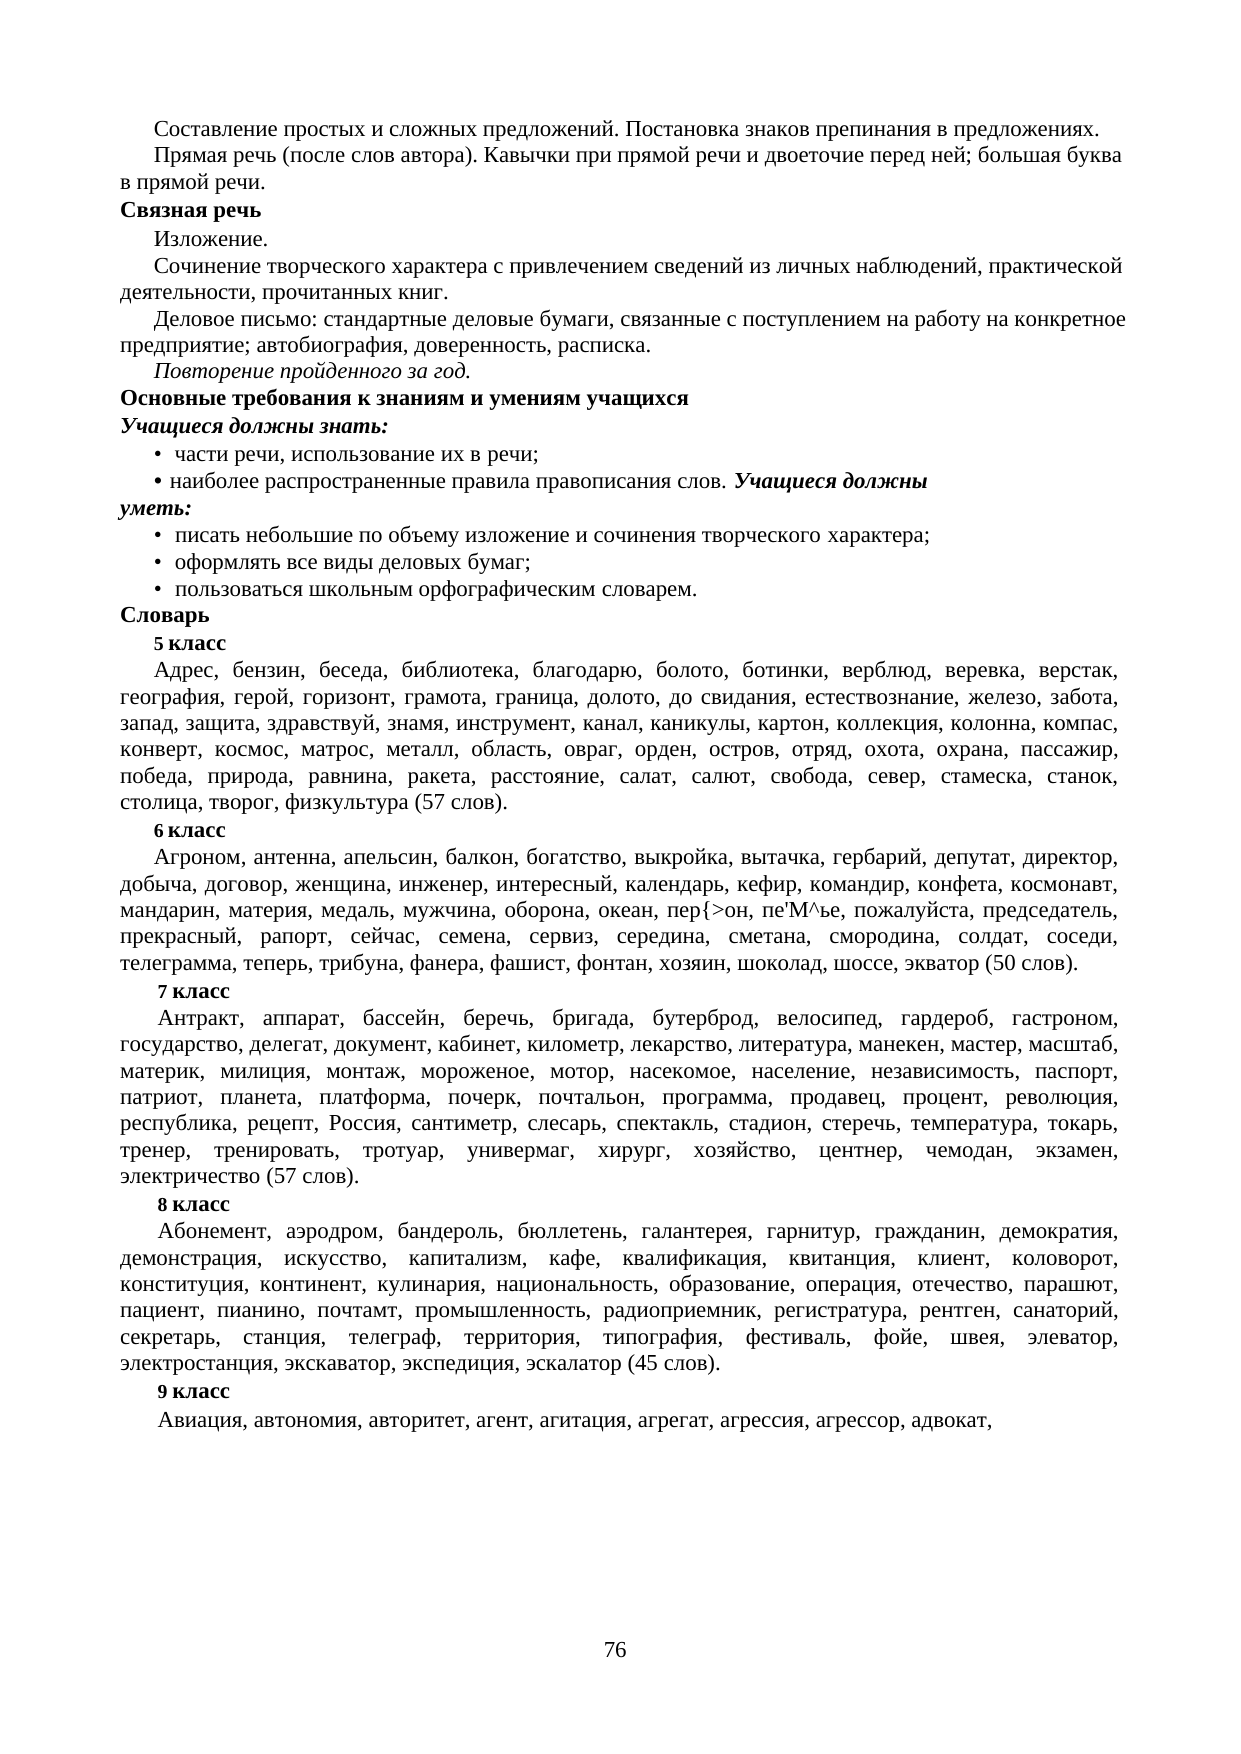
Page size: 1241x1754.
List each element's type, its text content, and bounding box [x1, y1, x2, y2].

text Абонемент, аэродром, бандероль, бюллетень, галантерея, гарнитур, гражданин, демократия, демонстрация, искусство, капитализм, кафе, квалификация, квитанция, клиент, коловорот, конституция, континент, кулинария, национальность, образование, операция, отечество, парашют, пациент, пианино, почтамт, промышленность, радиоприемник, регистратура, рентген, санаторий, секретарь, станция, телеграф, территория, типография, фестиваль, фойе, швея, элеватор, электростанция, экскаватор, экспедиция, эскалатор (45 слов). [120, 1217, 1120, 1376]
text Словарь [120, 602, 1134, 628]
text Прямая речь (после слов автора). Кавычки при прямой речи и двоеточие перед ней; большая буква в прямой речи. [120, 142, 1134, 194]
text Деловое письмо: стандартные деловые бумаги, связанные с поступлением на работу на конкретное предприятие; автобиография, доверенность, расписка. [120, 304, 1134, 357]
list оформлять все виды деловых бумаг; [153, 548, 1134, 575]
text Изложение. [153, 223, 1134, 252]
list наиболее распространенные правила правописания слов. Учащиеся должны уметь: [120, 468, 997, 521]
text Агроном, антенна, апельсин, балкон, богатство, выкройка, вытачка, гербарий, депутат, директор, добыча, договор, женщина, инженер, интересный, календарь, кефир, командир, конфета, космонавт, мандарин, материя, медаль, мужчина, оборона, океан, пер{>он, пе'М^ье, пожалуйста, председатель, прекрасный, рапорт, сейчас, семена, сервиз, середина, сметана, смородина, солдат, соседи, телеграмма, теперь, трибуна, фанера, фашист, фонтан, хозяин, шоколад, шоссе, экватор (50 слов). [120, 843, 1120, 975]
list класс [153, 628, 1134, 656]
list писать небольшие по объему изложение и сочинения творческого характера; [153, 521, 1134, 548]
text Антракт, аппарат, бассейн, беречь, бригада, бутерброд, велосипед, гардероб, гастроном, государство, делегат, документ, кабинет, километр, лекарство, литература, манекен, мастер, масштаб, материк, милиция, монтаж, мороженое, мотор, насекомое, население, независимость, паспорт, патриот, планета, платформа, почерк, почтальон, программа, продавец, процент, революция, республика, рецепт, Россия, сантиметр, слесарь, спектакль, стадион, стеречь, температура, токарь, тренер, тренировать, тротуар, универмаг, хирург, хозяйство, центнер, чемодан, экзамен, электричество (57 слов). [120, 1004, 1120, 1188]
text Повторение пройденного за год. [153, 357, 1134, 384]
list части речи, использование их в речи; [120, 439, 1134, 468]
list пользоваться школьным орфографическим словарем. [153, 575, 1134, 601]
list класс [153, 815, 1134, 843]
text Связная речь [120, 195, 1134, 223]
text Сочинение творческого характера с привлечением сведений из личных наблюдений, практической деятельности, прочитанных книг. [120, 252, 1134, 304]
text Учащиеся должны знать: [120, 411, 1134, 439]
text Составление простых и сложных предложений. Постановка знаков препинания в предложениях. [120, 115, 1134, 142]
text Основные требования к знаниям и умениям учащихся [120, 384, 1134, 411]
text Авиация, автономия, авторитет, агент, агитация, агрегат, агрессия, агрессор, адвокат, [157, 1404, 1134, 1433]
list класс [157, 1376, 1134, 1404]
text Адрес, бензин, беседа, библиотека, благодарю, болото, ботинки, верблюд, веревка, верстак, география, герой, горизонт, грамота, граница, долото, до свидания, естествознание, железо, забота, запад, защита, здравствуй, знамя, инструмент, канал, каникулы, картон, коллекция, колонна, компас, конверт, космос, матрос, металл, область, овраг, орден, остров, отряд, охота, охрана, пассажир, победа, природа, равнина, ракета, расстояние, салат, салют, свобода, север, стамеска, станок, столица, творог, физкультура (57 слов). [120, 656, 1120, 814]
list класс [157, 976, 1134, 1004]
list класс [157, 1189, 1134, 1217]
